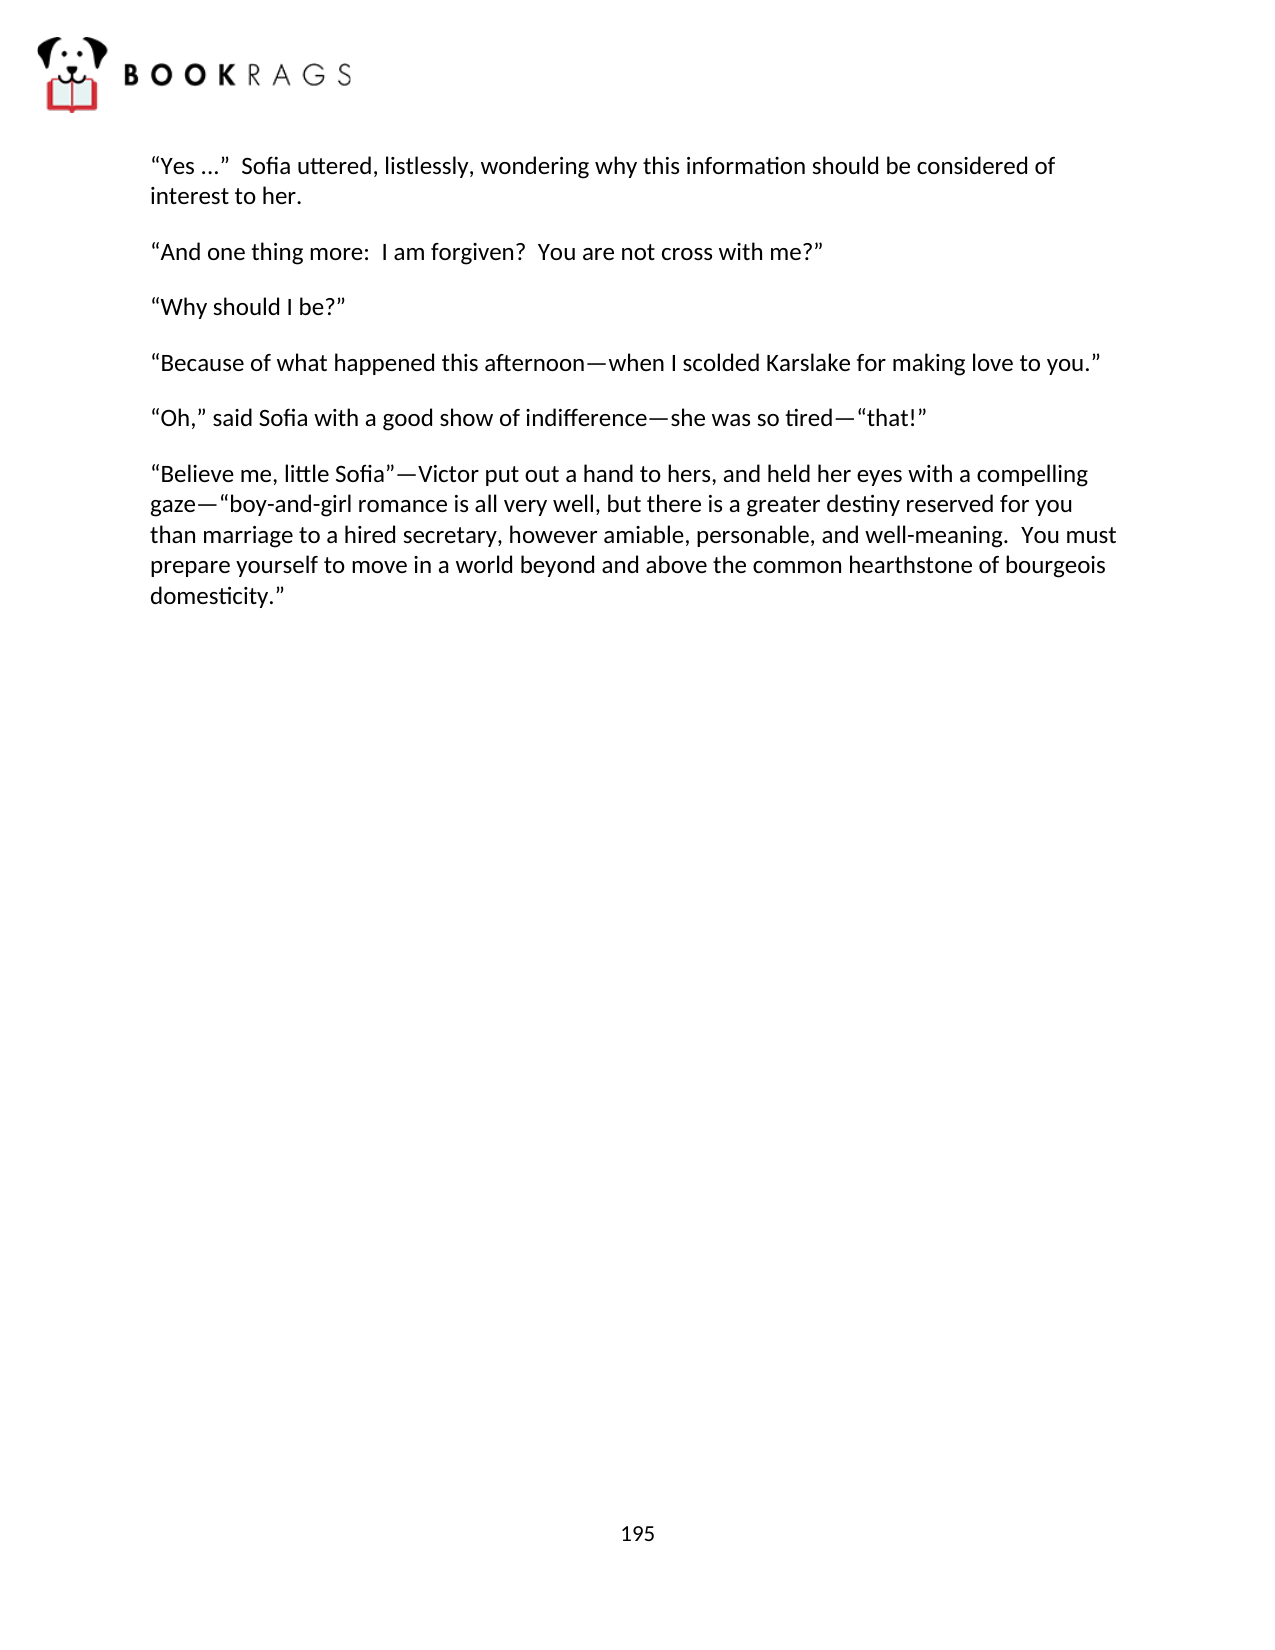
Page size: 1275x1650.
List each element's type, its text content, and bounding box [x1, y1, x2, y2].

picture [37, 37, 351, 113]
text “Yes ...” Sofia uttered, listlessly, wondering why this information should be considered of interest to her. [150, 150, 1125, 211]
text “And one thing more: I am forgiven? You are not cross with me?” [150, 236, 1125, 267]
text “Why should I be?” [150, 292, 1125, 322]
text “Oh,” said Sofia with a good show of indifference—­she was so tired—­“that!” [150, 403, 1125, 433]
text “Because of what happened this afternoon—­when I scolded Karslake for making love to you.” [150, 347, 1125, 378]
text “Believe me, little Sofia”—­Victor put out a hand to hers, and held her eyes with a compelling gaze—­“boy-and-girl romance is all very well, but there is a greater destiny reserved for you than marriage to a hired secretary, however amiable, personable, and well-meaning. You must prepare yourself to move in a world beyond and above the common hearthstone of bourgeois domesticity.” [150, 458, 1125, 611]
